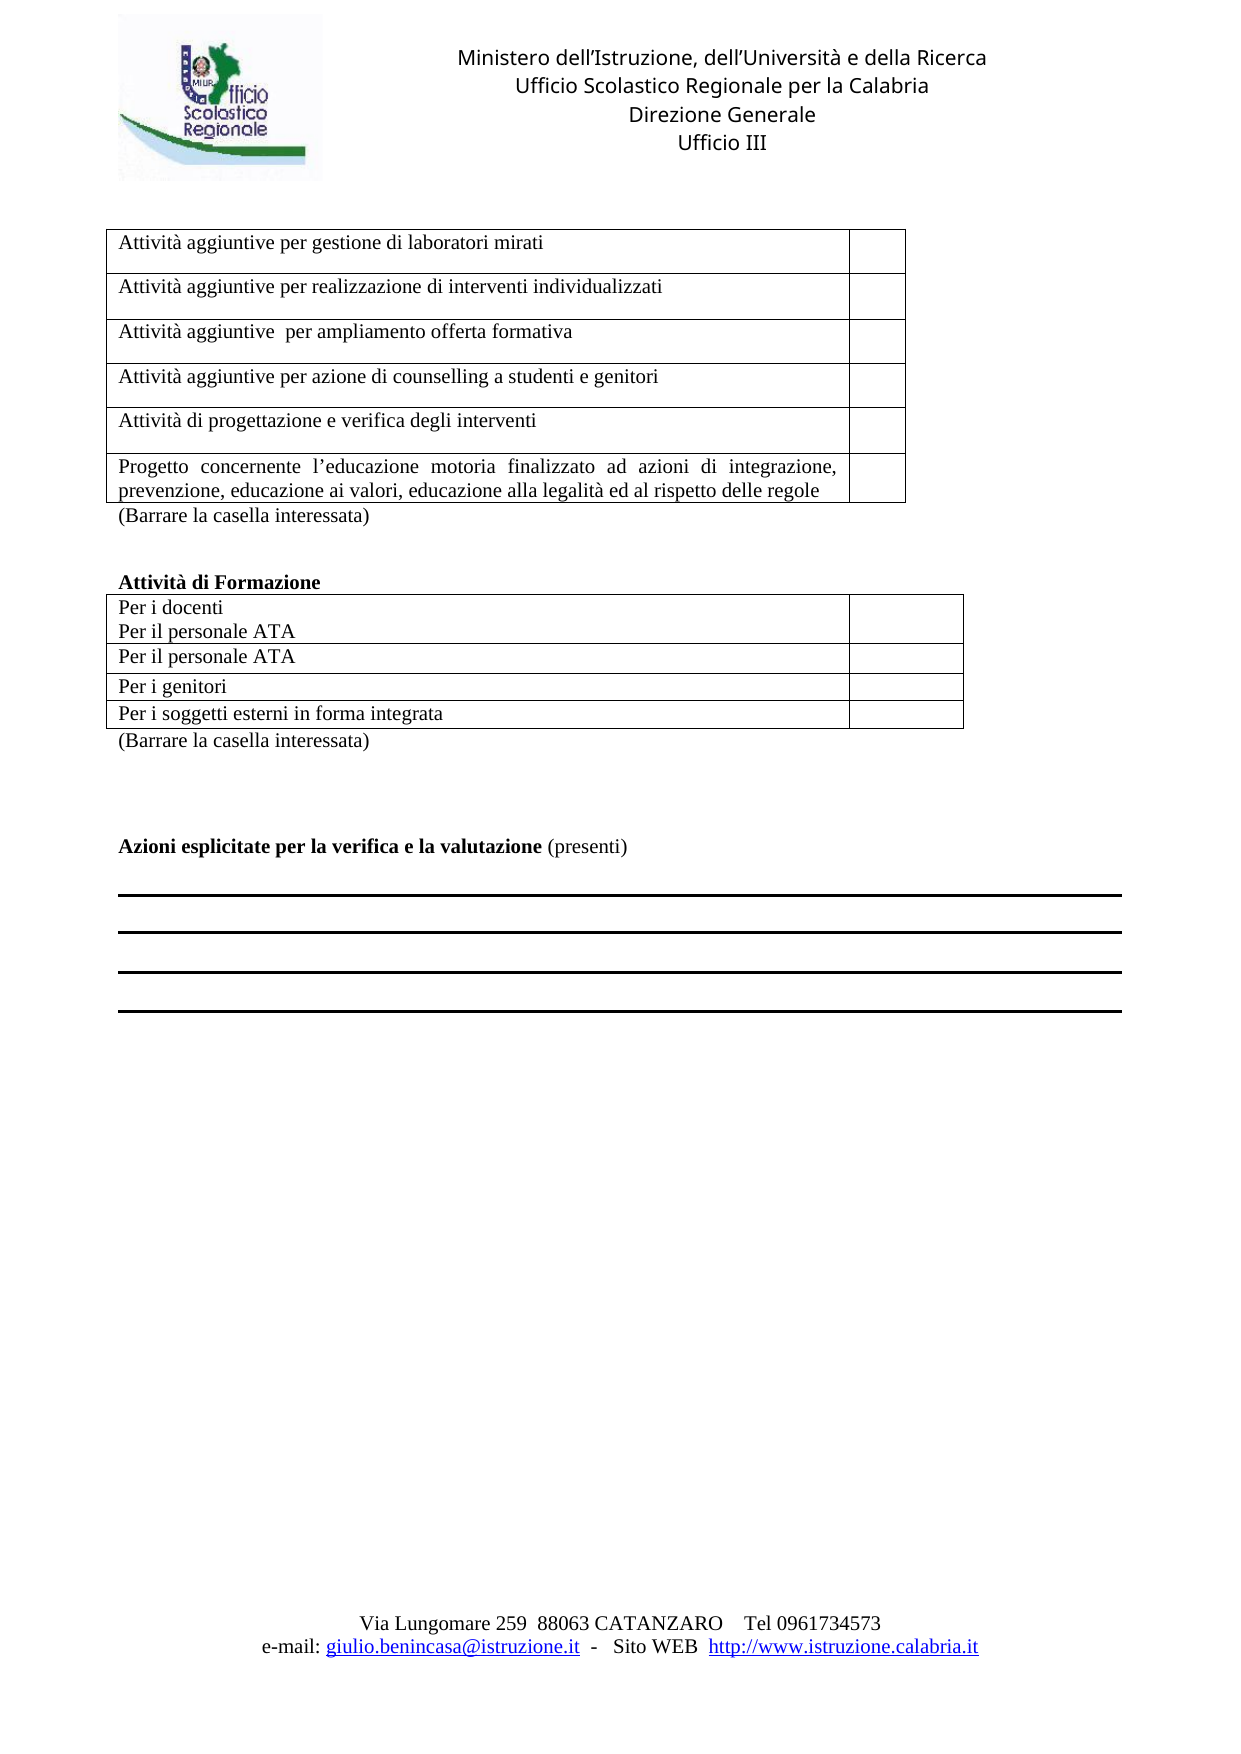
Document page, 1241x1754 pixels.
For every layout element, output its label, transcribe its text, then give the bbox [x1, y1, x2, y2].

text (Barrare la casella interessata) [118, 503, 1122, 527]
table_cell [850, 454, 905, 502]
text Attività di Formazione [118, 570, 1122, 594]
table_header [850, 595, 963, 643]
table_header Per i docenti Per il personale ATA [107, 595, 849, 643]
table_cell [850, 408, 905, 452]
table_cell Attività aggiuntive per ampliamento offerta formativa [107, 320, 849, 363]
table_cell Attività di progettazione e verifica degli interventi [107, 408, 849, 452]
text Azioni esplicitate per la verifica e la valutazione (presenti) [118, 834, 1122, 858]
table_cell Progetto concernente l’educazione motoria finalizzato ad azioni di integrazione, prevenzione, educazione ai valori, educazione alla legalità ed al rispetto delle regole [107, 454, 849, 502]
table_cell [850, 364, 905, 407]
table_cell [850, 320, 905, 363]
table_cell Per i soggetti esterni in forma integrata [107, 701, 849, 727]
table_cell [850, 644, 963, 673]
table_cell [850, 701, 963, 727]
table_header [850, 230, 905, 273]
text (Barrare la casella interessata) [118, 728, 1122, 752]
table_cell [850, 674, 963, 700]
table_header Attività aggiuntive per gestione di laboratori mirati [107, 230, 849, 273]
table_cell [850, 274, 905, 318]
picture [118, 14, 323, 181]
table_cell Per il personale ATA [107, 644, 849, 673]
table_cell Attività aggiuntive per realizzazione di interventi individualizzati [107, 274, 849, 318]
table_cell Attività aggiuntive per azione di counselling a studenti e genitori [107, 364, 849, 407]
table_cell Per i genitori [107, 674, 849, 700]
